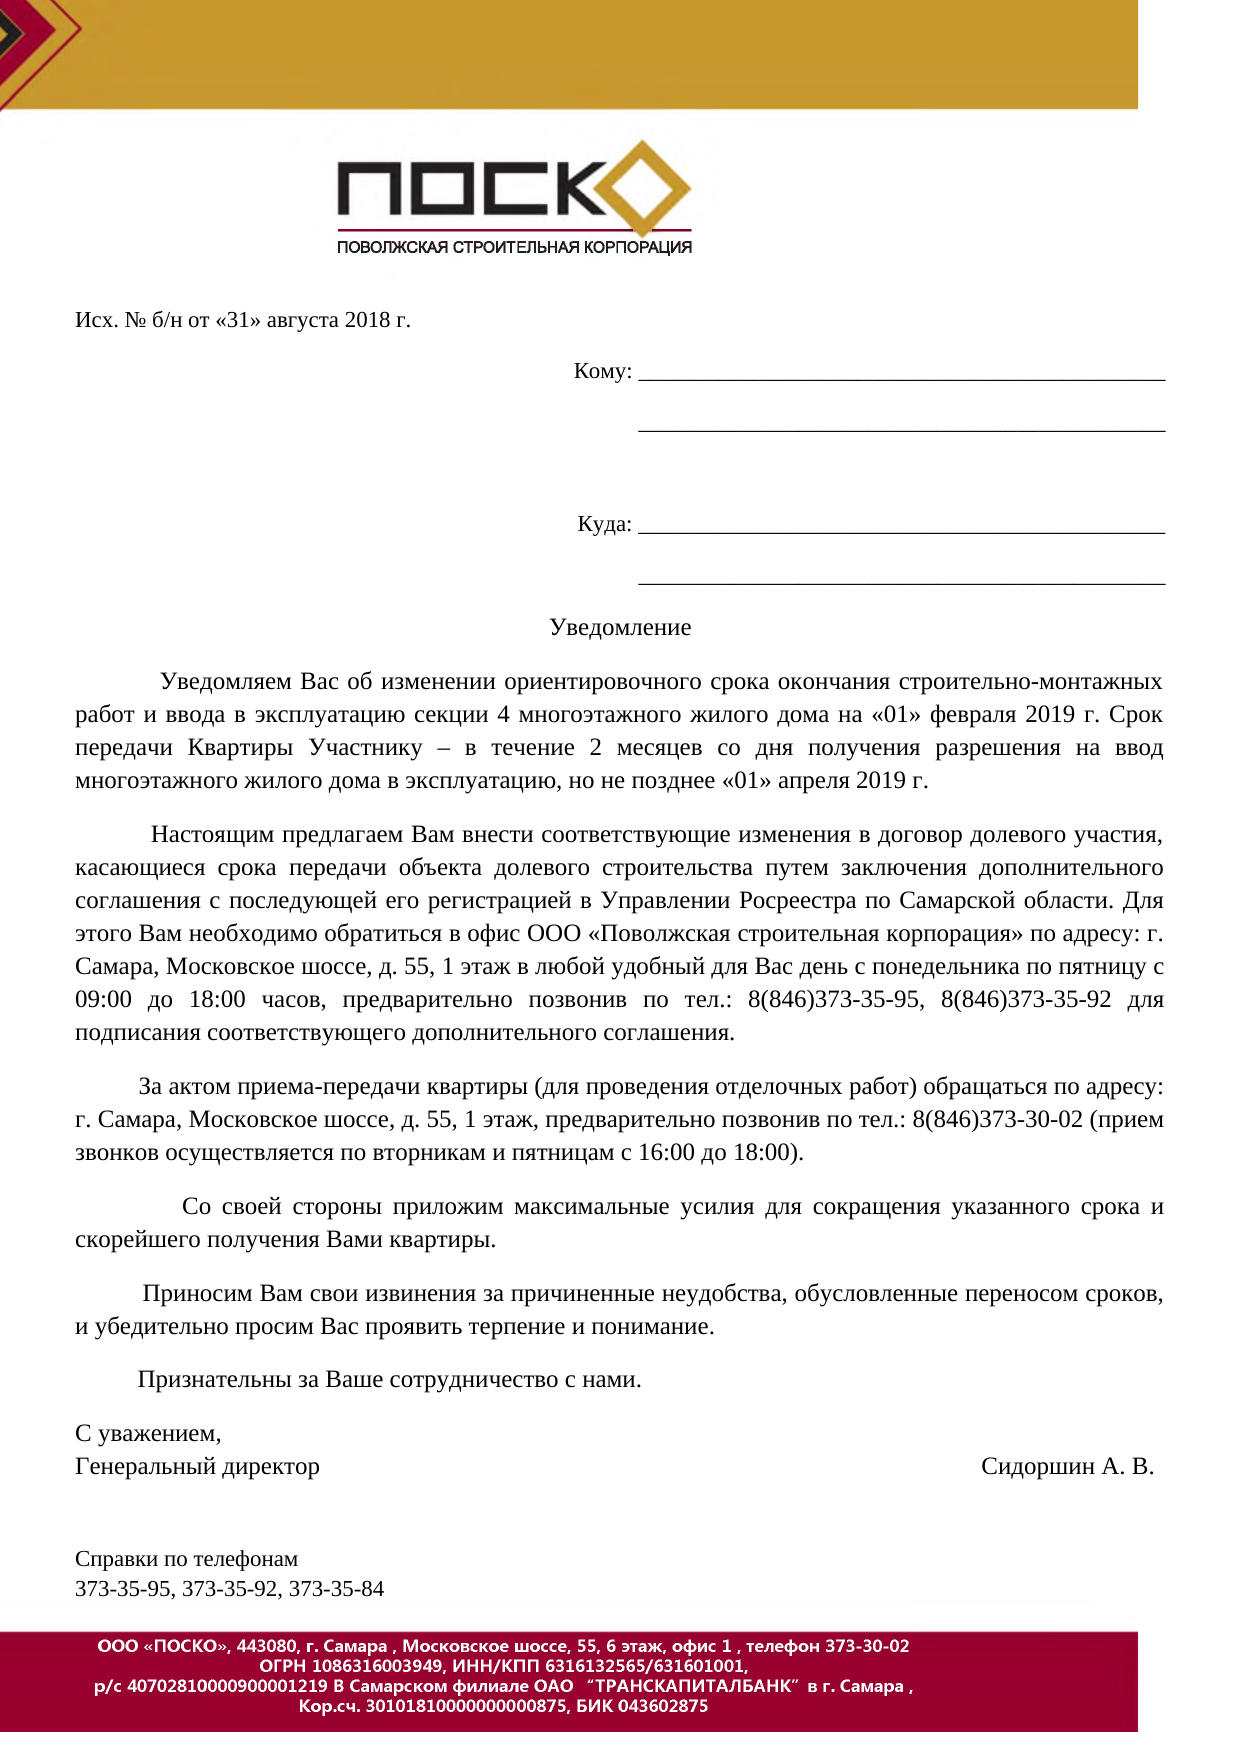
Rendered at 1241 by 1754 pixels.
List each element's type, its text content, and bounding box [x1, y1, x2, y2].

text Уведомляем Вас об изменении ориентировочного срока окончания строительно-монтажных работ и ввода в эксплуатацию секции 4 многоэтажного жилого дома на «01» февраля 2019 г. Срок передачи Квартиры Участнику – в течение 2 месяцев со дня получения разрешения на ввод многоэтажного жилого дома в эксплуатацию, но не позднее «01» апреля 2019 г. [75, 666, 1165, 794]
text Куда: ______________________________________________ [75, 510, 1165, 536]
text 373-35-95, 373-35-92, 373-35-84 [75, 1575, 1165, 1601]
text Со своей стороны приложим максимальные усилия для сокращения указанного срока и скорейшего получения Вами квартиры. [75, 1191, 1165, 1253]
text Генеральный директор Сидоршин А. В. [75, 1451, 1165, 1480]
text Приносим Вам свои извинения за причиненные неудобства, обусловленные переносом сроков, и убедительно просим Вас проявить терпение и понимание. [75, 1278, 1165, 1339]
text Справки по телефонам [75, 1545, 1165, 1571]
text ______________________________________________ [75, 561, 1165, 587]
text Признательны за Ваше сотрудничество с нами. [75, 1364, 1165, 1393]
text ______________________________________________ [75, 408, 1165, 434]
text Настоящим предлагаем Вам внести соответствующие изменения в договор долевого участия, касающиеся срока передачи объекта долевого строительства путем заключения дополнительного соглашения с последующей его регистрацией в Управлении Росреестра по Самарской области. Для этого Вам необходимо обратиться в офис ООО «Поволжская строительная корпорация» по адресу: г. Самара, Московское шоссе, д. 55, 1 этаж в любой удобный для Вас день с понедельника по пятницу с 09:00 до 18:00 часов, предварительно позвонив по тел.: 8(846)373-35-95, 8(846)373-35-92 для подписания соответствующего дополнительного соглашения. [75, 819, 1165, 1046]
text Исх. № б/н от «31» августа 2018 г. [75, 306, 1165, 332]
text Кому: ______________________________________________ [75, 357, 1165, 383]
text Уведомление [75, 612, 1165, 641]
text С уважением, [75, 1418, 1165, 1447]
text За актом приема-передачи квартиры (для проведения отделочных работ) обращаться по адресу: г. Самара, Московское шоссе, д. 55, 1 этаж, предварительно позвонив по тел.: 8(846)373-30-02 (прием звонков осуществляется по вторникам и пятницам с 16:00 до 18:00). [75, 1071, 1165, 1166]
picture [0, 0, 1139, 1732]
